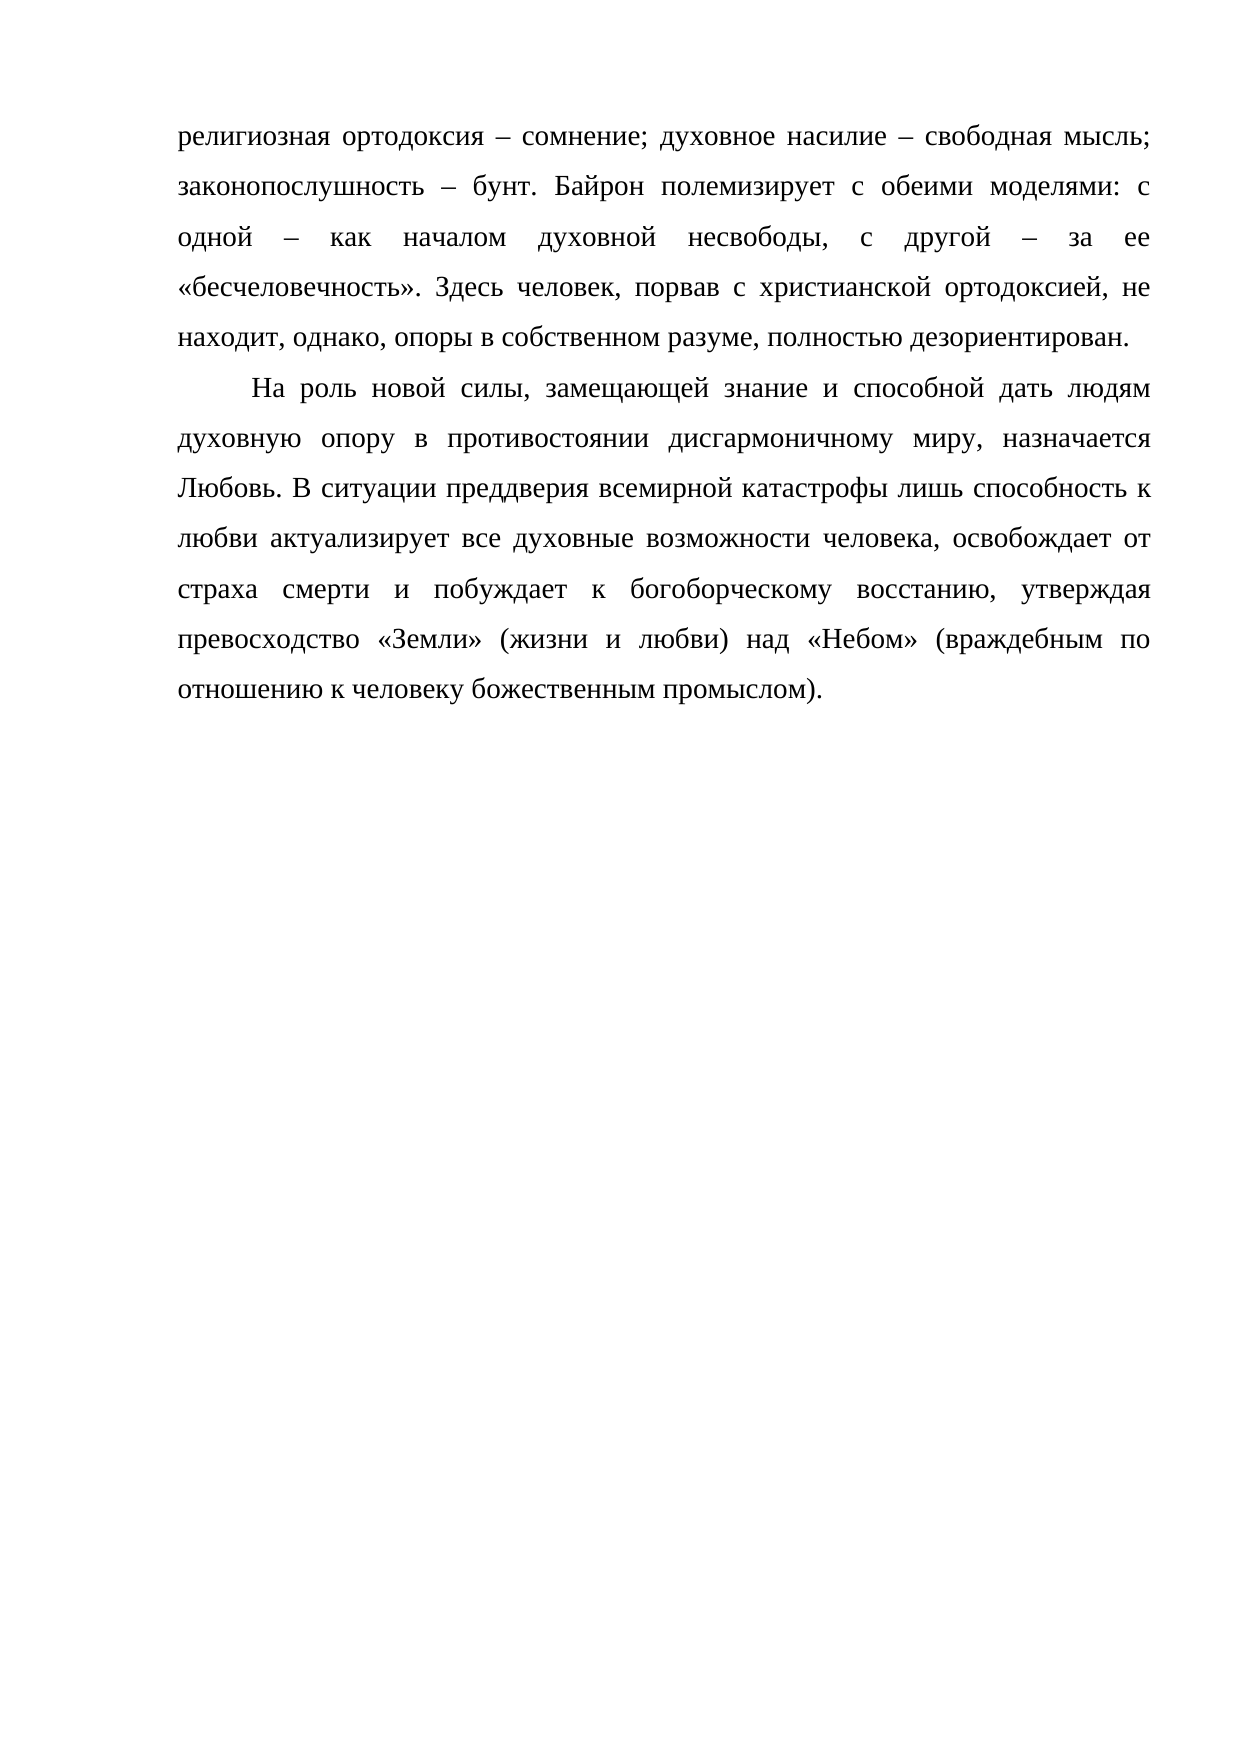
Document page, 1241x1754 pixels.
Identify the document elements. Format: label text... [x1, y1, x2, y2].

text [177, 118, 1152, 353]
text На роль новой силы, замещающей знание и способной дать людям духовную опору в противостоянии дисгармоничному миру, назначается Любовь. В ситуации преддверия всемирной катастрофы лишь способность к любви актуализирует все духовные возможности человека, освобождает от страха смерти и побуждает к богоборческому восстанию, утверждая превосходство «Земли» (жизни и любви) над «Небом» (враждебным по отношению к человеку божественным промыслом). [177, 370, 1152, 705]
